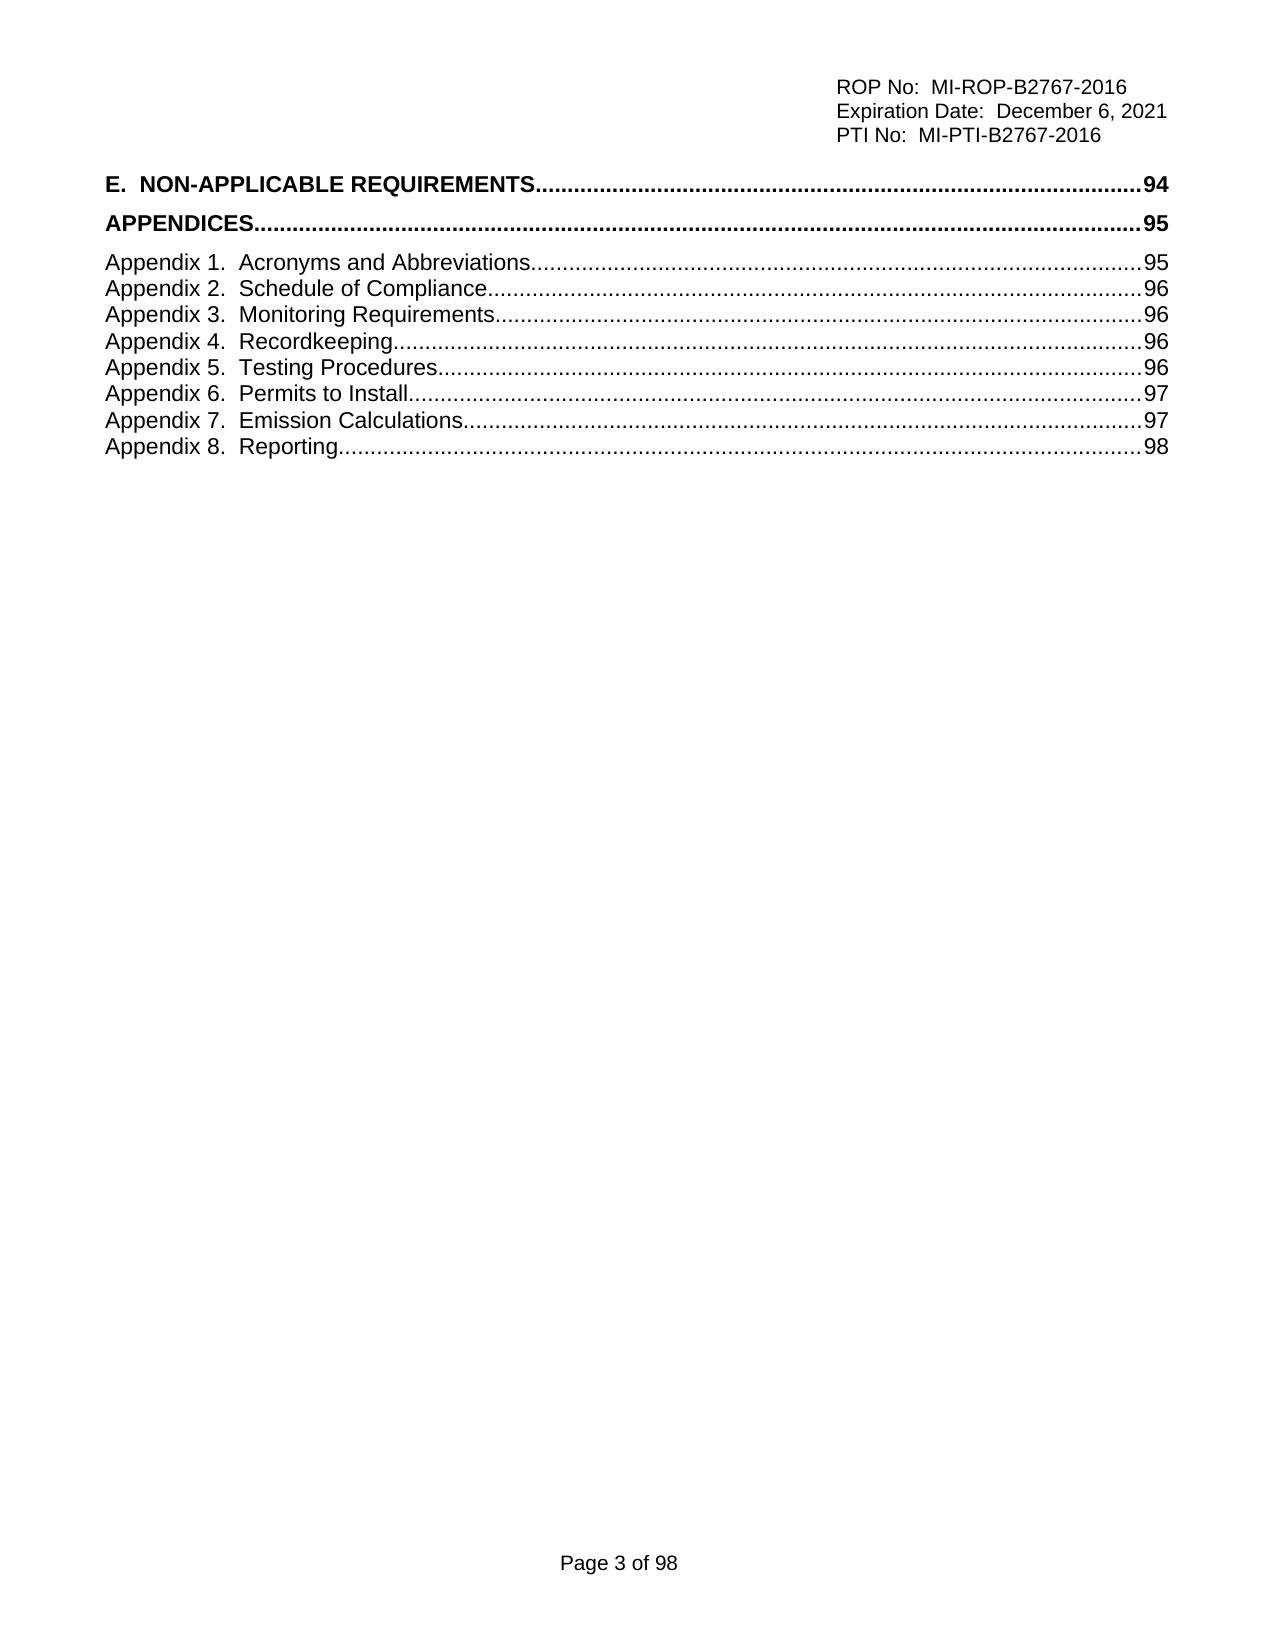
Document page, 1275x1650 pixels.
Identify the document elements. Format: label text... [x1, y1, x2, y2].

text Appendix 8. Reporting 98 [105, 433, 1170, 459]
text Appendix 1. Acronyms and Abbreviations 95 [105, 248, 1170, 275]
text Appendix 5. Testing Procedures 96 [105, 354, 1170, 380]
text Appendix 3. Monitoring Requirements 96 [105, 301, 1170, 328]
text Appendix 7. Emission Calculations 97 [105, 407, 1170, 433]
text Appendix 6. Permits to Install 97 [105, 380, 1170, 407]
text E. NON-APPLICABLE REQUIREMENTS 94 [105, 171, 1170, 197]
text Appendix 2. Schedule of Compliance 96 [105, 275, 1170, 301]
text Appendix 4. Recordkeeping 96 [105, 328, 1170, 354]
text APPENDICES 95 [105, 210, 1170, 236]
